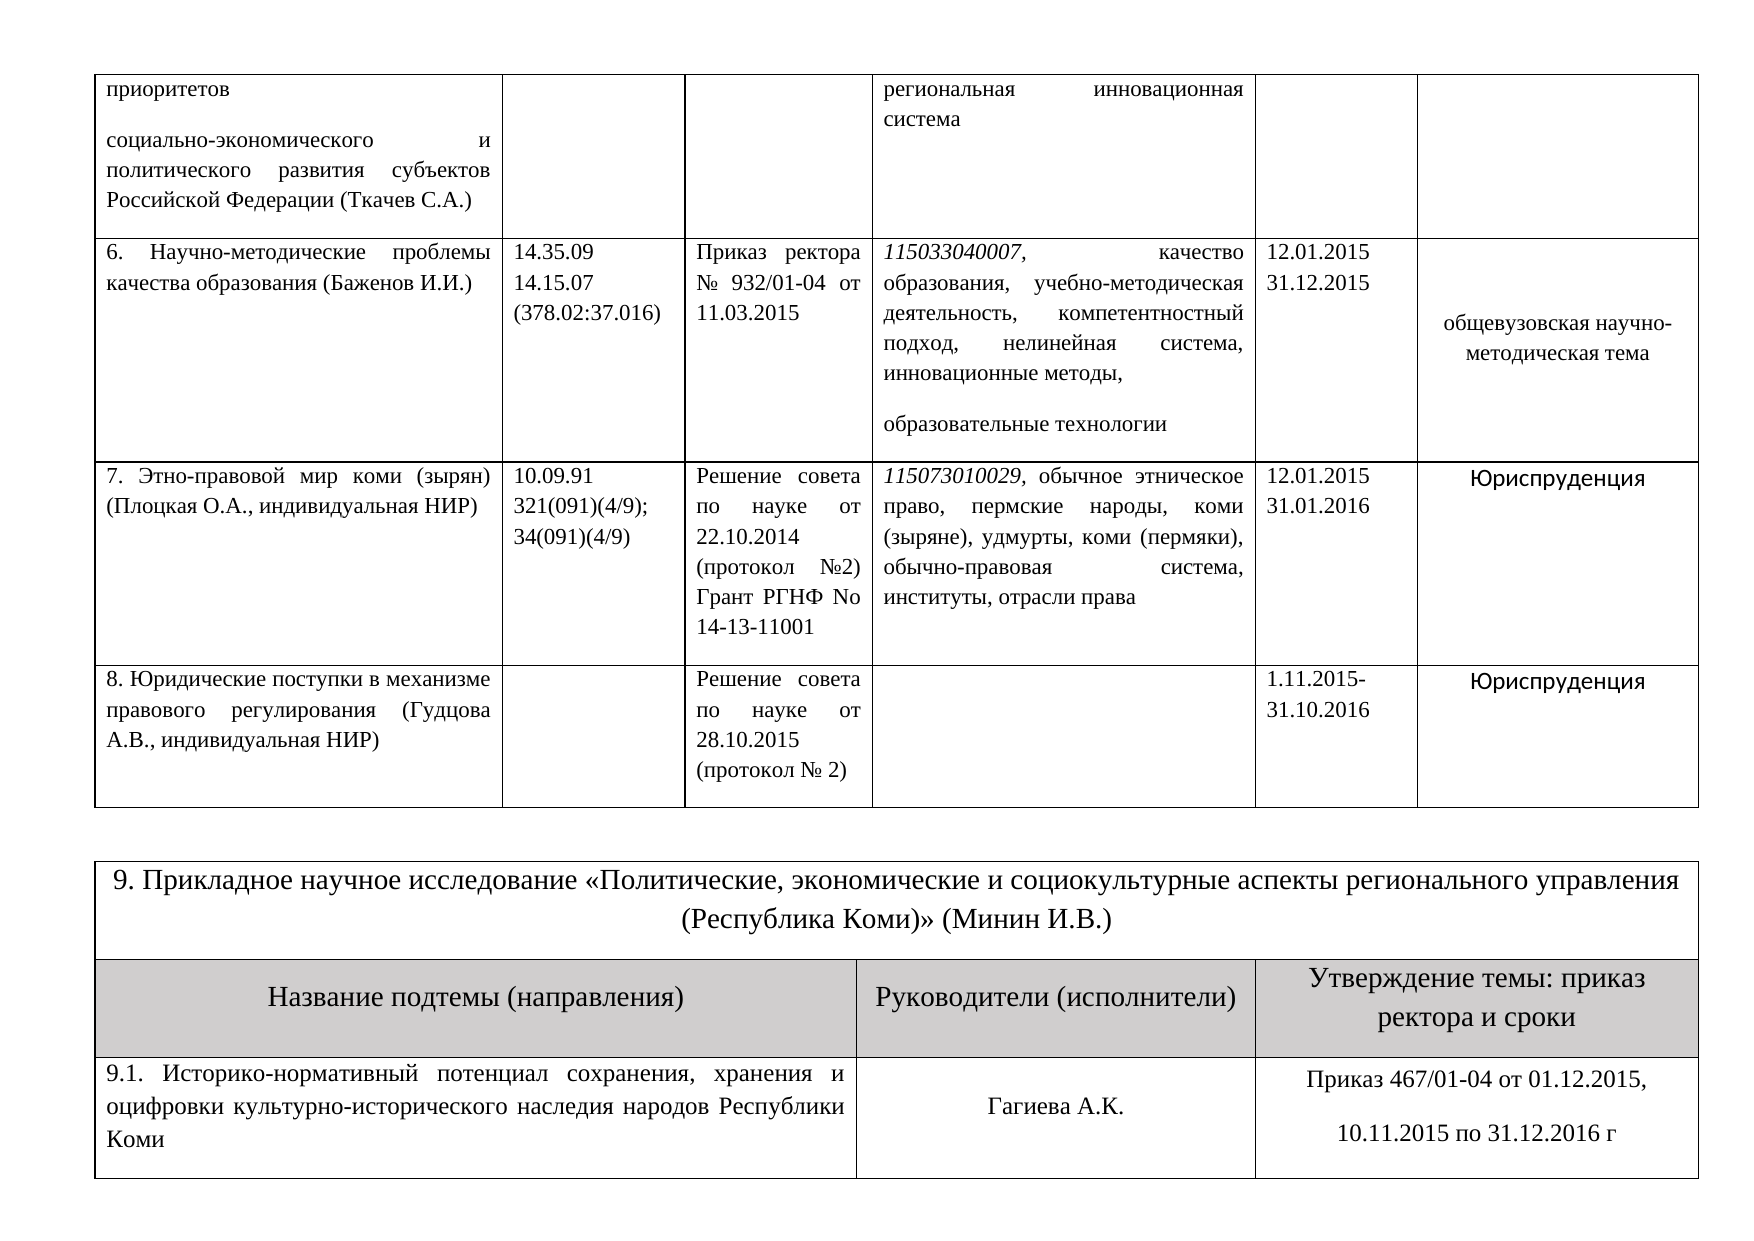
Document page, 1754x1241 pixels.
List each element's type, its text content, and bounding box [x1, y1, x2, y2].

table_cell 6. Научно-методические проблемы качества образования (Баженов И.И.) [96, 239, 502, 461]
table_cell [96, 75, 502, 237]
table_cell Руководители (исполнители) [857, 960, 1255, 1057]
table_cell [686, 75, 872, 237]
table_cell Решение совета по науке от 28.10.2015 (протокол № 2) [686, 666, 872, 807]
table_cell 1.11.2015-31.10.2016 [1256, 666, 1417, 807]
table_cell Утверждение темы: приказ ректора и сроки [1256, 960, 1698, 1057]
table_cell [503, 666, 684, 807]
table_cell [1418, 75, 1698, 237]
table_cell Название подтемы (направления) [96, 960, 856, 1057]
table_cell 8. Юридические поступки в механизме правового регулирования (Гудцова А.В., индивидуальная НИР) [96, 666, 502, 807]
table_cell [1256, 1058, 1698, 1177]
table_cell Юриспруденция [1418, 666, 1698, 807]
table_cell 9.1. Историко-нормативный потенциал сохранения, хранения и оцифровки культурно-исторического наследия народов Республики Коми [96, 1058, 856, 1177]
table_cell Гагиева А.К. [857, 1058, 1255, 1177]
table_cell 115033040007, качество образования, учебно-методическая деятельность, компетентностный подход, нелинейная система, инновационные методы, образовательные технологии [873, 239, 1255, 461]
table_cell 14.35.09 14.15.07 (378.02:37.016) [503, 239, 684, 461]
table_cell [873, 75, 1255, 237]
table_cell Юриспруденция [1418, 463, 1698, 664]
table_cell 12.01.2015 31.12.2015 [1256, 239, 1417, 461]
table_header 9. Прикладное научное исследование «Политические, экономические и социокультурные аспекты регионального управления (Республика Коми)» (Минин И.В.) [96, 862, 1698, 959]
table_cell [503, 75, 684, 237]
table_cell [1256, 75, 1417, 237]
table_cell 115073010029, обычное этническое право, пермские народы, коми (зыряне), удмурты, коми (пермяки), обычно-правовая система, институты, отрасли права [873, 463, 1255, 664]
table_cell Решение совета по науке от 22.10.2014 (протокол №2) Грант РГНФ No 14-13-11001 [686, 463, 872, 664]
table_cell 10.09.91 321(091)(4/9); 34(091)(4/9) [503, 463, 684, 664]
table_cell общевузовская научно-методическая тема [1418, 239, 1698, 461]
table_cell [873, 666, 1255, 807]
table_cell Приказ ректора № 932/01-04 от 11.03.2015 [686, 239, 872, 461]
table_cell 7. Этно-правовой мир коми (зырян) (Плоцкая О.А., индивидуальная НИР) [96, 463, 502, 664]
table_cell 12.01.2015 31.01.2016 [1256, 463, 1417, 664]
